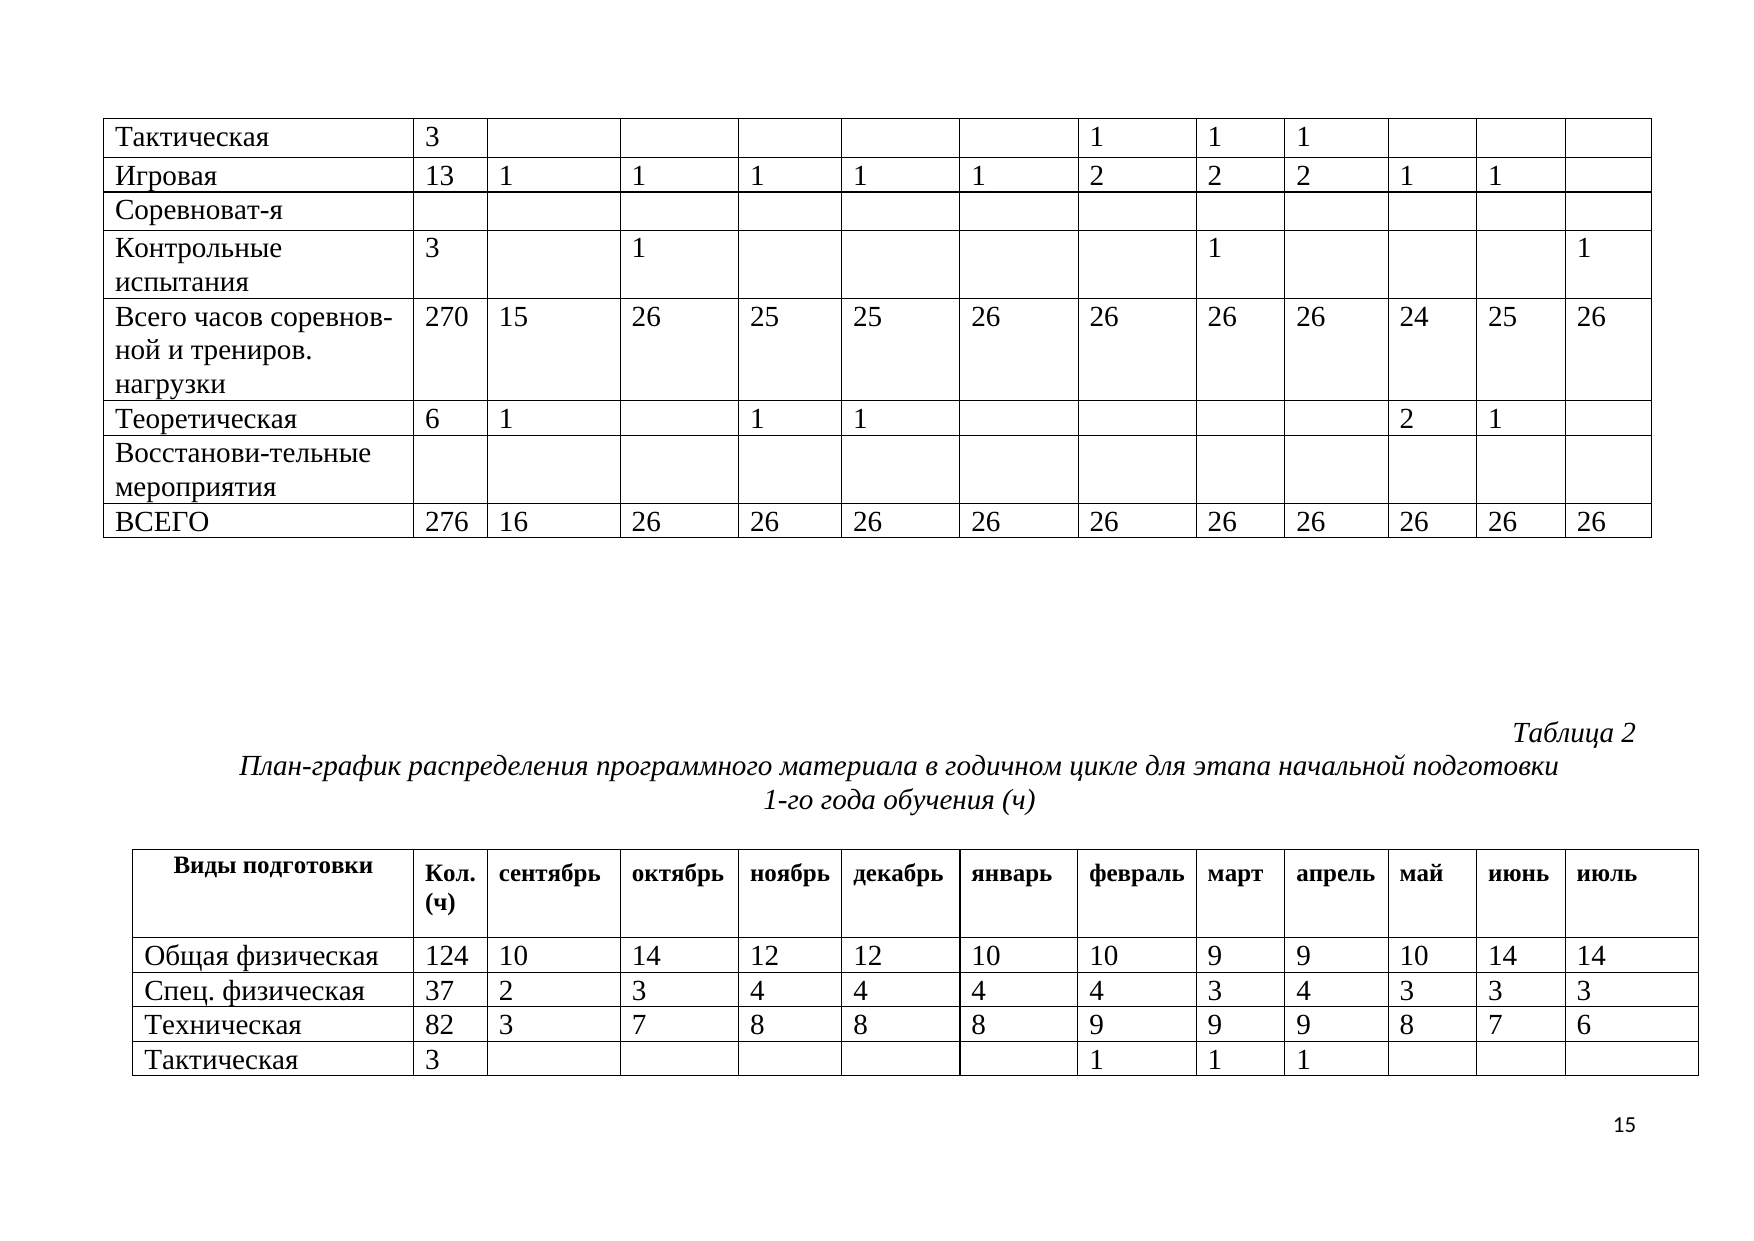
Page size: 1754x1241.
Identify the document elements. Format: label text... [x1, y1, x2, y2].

table_cell [1389, 1042, 1476, 1075]
table_cell 3 [1197, 973, 1284, 1006]
table_cell 4 [1285, 973, 1388, 1006]
table_cell [1079, 231, 1196, 298]
table_cell 4 [1078, 973, 1196, 1006]
table_cell 1 [1285, 119, 1388, 157]
table_cell [1197, 193, 1284, 229]
table_cell 82 [414, 1007, 487, 1041]
table_cell 7 [621, 1007, 738, 1041]
table_cell 26 [621, 299, 738, 400]
table_header май [1389, 850, 1476, 937]
table_cell [1285, 401, 1388, 434]
table_cell 1 [621, 231, 738, 298]
table_header ноябрь [739, 850, 841, 937]
table_cell 10 [1389, 938, 1476, 972]
table_cell 1 [1477, 158, 1565, 191]
table_cell [1566, 193, 1651, 229]
table_cell 10 [488, 938, 620, 972]
table_cell 8 [1389, 1007, 1476, 1041]
table_cell [621, 119, 738, 157]
table_cell [1285, 231, 1388, 298]
table_cell [842, 193, 959, 229]
table_cell 25 [739, 299, 841, 400]
table_cell 1 [1389, 158, 1476, 191]
table_cell [1079, 401, 1196, 434]
text Таблица 2 [162, 715, 1636, 748]
table_cell [739, 436, 841, 503]
table_cell 3 [1477, 973, 1565, 1006]
table_cell 16 [488, 504, 620, 537]
table_cell 10 [961, 938, 1077, 972]
table_cell 24 [1389, 299, 1476, 400]
table_cell 1 [488, 401, 620, 434]
table_header январь [961, 850, 1077, 937]
table_cell [621, 1042, 738, 1075]
table_cell [739, 119, 841, 157]
table_cell Игровая [104, 158, 413, 191]
table_cell [1389, 231, 1476, 298]
table_cell 4 [961, 973, 1077, 1006]
table_cell 2 [1079, 158, 1196, 191]
table_cell ВСЕГО [104, 504, 413, 537]
table_cell [414, 193, 487, 229]
table_cell 6 [414, 401, 487, 434]
table_cell [414, 436, 487, 503]
table_cell [488, 231, 620, 298]
table_cell 1 [1477, 401, 1565, 434]
table_cell Соревноват-я [104, 193, 413, 229]
table_header Кол. (ч) [414, 850, 487, 937]
table_cell 4 [842, 973, 959, 1006]
table_cell 9 [1285, 938, 1388, 972]
table_cell [961, 1042, 1077, 1075]
table_cell [1197, 436, 1284, 503]
table_cell [1566, 401, 1651, 434]
table_cell 2 [488, 973, 620, 1006]
table_cell 14 [1566, 938, 1698, 972]
table_cell 13 [414, 158, 487, 191]
table_cell 1 [1078, 1042, 1196, 1075]
table_cell 8 [842, 1007, 959, 1041]
table_header апрель [1285, 850, 1388, 937]
table_cell [488, 436, 620, 503]
table_cell [960, 193, 1078, 229]
table_header февраль [1078, 850, 1196, 937]
table_cell [960, 401, 1078, 434]
table_cell 2 [1389, 401, 1476, 434]
table_cell [739, 1042, 841, 1075]
table_cell 3 [1566, 973, 1698, 1006]
table_cell 25 [842, 299, 959, 400]
table_cell Общая физическая [133, 938, 413, 972]
table_header март [1197, 850, 1284, 937]
table_cell 124 [414, 938, 487, 972]
table_cell 10 [1078, 938, 1196, 972]
table_cell 9 [1285, 1007, 1388, 1041]
table_cell 8 [739, 1007, 841, 1041]
table_cell 3 [488, 1007, 620, 1041]
table_cell [1079, 193, 1196, 229]
text План-график распределения программного материала в годичном цикле для этапа начальной подготовки [162, 748, 1636, 782]
table_cell [842, 436, 959, 503]
table_cell 26 [1197, 299, 1284, 400]
table_cell [1197, 401, 1284, 434]
table_cell 12 [842, 938, 959, 972]
table_cell [960, 119, 1078, 157]
table_cell 26 [621, 504, 738, 537]
table_cell 6 [1566, 1007, 1698, 1041]
table_cell 4 [739, 973, 841, 1006]
table_cell 26 [1566, 504, 1651, 537]
table_cell 25 [1477, 299, 1565, 400]
table_cell [1389, 119, 1476, 157]
table_cell [1477, 193, 1565, 229]
table_cell 1 [1079, 119, 1196, 157]
table_cell 26 [842, 504, 959, 537]
table_cell 2 [1285, 158, 1388, 191]
table_cell 14 [621, 938, 738, 972]
table_cell [960, 231, 1078, 298]
table_cell Всего часов соревнов-ной и трениров. нагрузки [104, 299, 413, 400]
table_cell 9 [1078, 1007, 1196, 1041]
table_header июль [1566, 850, 1698, 937]
table_cell [842, 119, 959, 157]
table_cell Восстанови-тельные мероприятия [104, 436, 413, 503]
table_cell 1 [739, 401, 841, 434]
table_cell 26 [1079, 299, 1196, 400]
table_cell 26 [960, 504, 1078, 537]
table_cell [488, 119, 620, 157]
table_cell 15 [488, 299, 620, 400]
table_cell [488, 1042, 620, 1075]
table_cell [1079, 436, 1196, 503]
table_cell Спец. физическая [133, 973, 413, 1006]
table_header Виды подготовки [133, 850, 413, 937]
table_cell 1 [1566, 231, 1651, 298]
table_cell [842, 231, 959, 298]
table_cell Контрольные испытания [104, 231, 413, 298]
table_cell 26 [1477, 504, 1565, 537]
table_cell [621, 436, 738, 503]
table_header декабрь [842, 850, 959, 937]
table_cell 2 [1197, 158, 1284, 191]
table_header июнь [1477, 850, 1565, 937]
table_cell [488, 193, 620, 229]
table_cell [842, 1042, 959, 1075]
table_cell [1477, 1042, 1565, 1075]
table_cell 1 [1285, 1042, 1388, 1075]
table_cell 7 [1477, 1007, 1565, 1041]
table_cell [1477, 436, 1565, 503]
table_cell [1477, 119, 1565, 157]
table_cell [1285, 436, 1388, 503]
table_cell [1566, 436, 1651, 503]
table_cell 1 [842, 401, 959, 434]
table_cell [1566, 1042, 1698, 1075]
table_cell Тактическая [133, 1042, 413, 1075]
table_cell 14 [1477, 938, 1565, 972]
table_cell 276 [414, 504, 487, 537]
table_cell 1 [739, 158, 841, 191]
table_cell 26 [1197, 504, 1284, 537]
table_cell [960, 436, 1078, 503]
table_cell 37 [414, 973, 487, 1006]
table_cell [1566, 119, 1651, 157]
table_cell 26 [1285, 504, 1388, 537]
table_cell [1389, 436, 1476, 503]
table_cell 270 [414, 299, 487, 400]
table_cell [621, 401, 738, 434]
table_cell 3 [414, 1042, 487, 1075]
table_cell 1 [1197, 231, 1284, 298]
table_cell 26 [1079, 504, 1196, 537]
table_cell [1477, 231, 1565, 298]
table_cell 3 [414, 119, 487, 157]
table_cell 26 [1566, 299, 1651, 400]
table_cell 9 [1197, 1007, 1284, 1041]
table_cell [621, 193, 738, 229]
table_header сентябрь [488, 850, 620, 937]
table_cell 3 [621, 973, 738, 1006]
table_cell Техническая [133, 1007, 413, 1041]
table_cell 26 [960, 299, 1078, 400]
table_cell 8 [961, 1007, 1077, 1041]
table_header октябрь [621, 850, 738, 937]
table_cell 3 [414, 231, 487, 298]
table_cell 3 [1389, 973, 1476, 1006]
table_cell 26 [739, 504, 841, 537]
table_cell [739, 231, 841, 298]
table_cell 1 [621, 158, 738, 191]
text 1-го года обучения (ч) [162, 782, 1636, 816]
table_cell 26 [1389, 504, 1476, 537]
table_cell [1566, 158, 1651, 191]
table_cell 26 [1285, 299, 1388, 400]
table_cell 1 [842, 158, 959, 191]
table_cell [1389, 193, 1476, 229]
table_cell Теоретическая [104, 401, 413, 434]
table_cell 1 [1197, 1042, 1284, 1075]
table_cell Тактическая [104, 119, 413, 157]
table_cell [739, 193, 841, 229]
table_cell 1 [960, 158, 1078, 191]
table_cell 1 [1197, 119, 1284, 157]
table_cell [1285, 193, 1388, 229]
table_cell 12 [739, 938, 841, 972]
table_cell 1 [488, 158, 620, 191]
table_cell 9 [1197, 938, 1284, 972]
